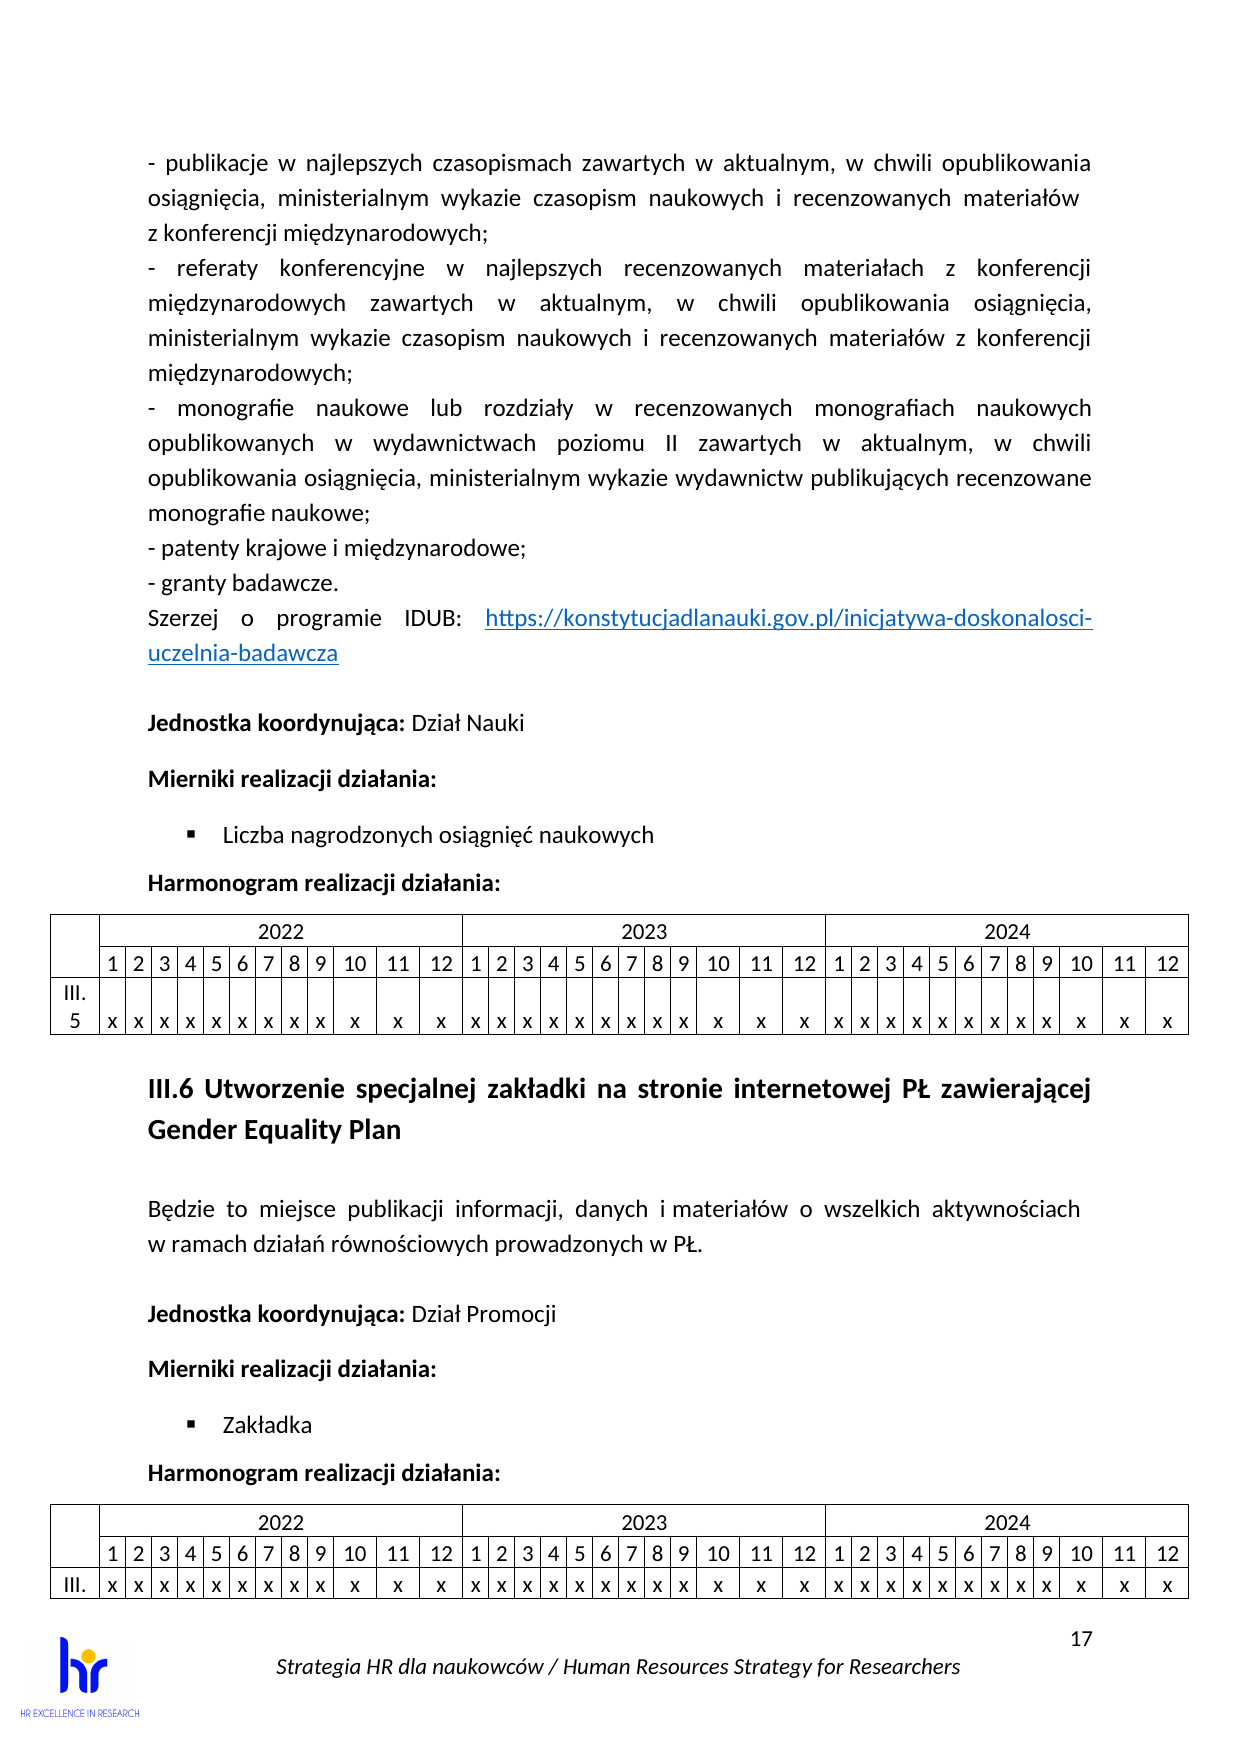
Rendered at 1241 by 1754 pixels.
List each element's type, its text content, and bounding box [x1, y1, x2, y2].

table_cell 10 [1060, 947, 1102, 977]
table_cell 6 [230, 1537, 255, 1567]
table_cell x [567, 978, 592, 1034]
table_cell x [256, 978, 281, 1034]
table_header 2024 [826, 1505, 1188, 1536]
table_cell 7 [619, 947, 644, 977]
table_cell 8 [645, 947, 670, 977]
table_cell x [852, 1568, 877, 1598]
table_cell x [126, 978, 151, 1034]
table_cell 8 [282, 1537, 307, 1567]
table_cell 10 [697, 1537, 739, 1567]
table_cell 7 [982, 947, 1007, 977]
table_cell x [152, 978, 177, 1034]
table_cell x [878, 1568, 903, 1598]
table_cell x [230, 978, 255, 1034]
table_cell 3 [152, 947, 177, 977]
text Szerzej o programie IDUB: https://konstytucjadlanauki.gov.pl/inicjatywa-doskonalosci-uczelnia-badawcza [148, 603, 1093, 668]
table_cell x [904, 1568, 929, 1598]
table_cell 12 [1146, 1537, 1188, 1567]
table_header 2022 [100, 915, 462, 946]
table_cell 2 [489, 1537, 514, 1567]
table_cell x [1146, 978, 1188, 1034]
table_cell x [1103, 978, 1145, 1034]
table_header 2023 [463, 1505, 825, 1536]
table_cell x [982, 1568, 1007, 1598]
table_cell 6 [230, 947, 255, 977]
table_cell x [230, 1568, 255, 1598]
text Jednostka koordynująca: Dział Nauki [148, 708, 1093, 738]
table_cell 3 [515, 1537, 540, 1567]
table_cell x [282, 978, 307, 1034]
table_cell x [308, 978, 333, 1034]
table_cell 12 [420, 947, 462, 977]
table_cell 3 [878, 947, 903, 977]
table_cell x [1008, 978, 1033, 1034]
table_cell 5 [204, 1537, 229, 1567]
table_cell x [515, 1568, 540, 1598]
table_cell 7 [982, 1537, 1007, 1567]
table_cell 6 [956, 1537, 981, 1567]
table_cell 12 [783, 1537, 825, 1567]
text - patenty krajowe i międzynarodowe; [148, 533, 1093, 563]
list Zakładka [185, 1409, 1093, 1440]
table_cell 3 [878, 1537, 903, 1567]
table_cell 9 [671, 1537, 696, 1567]
table_cell x [489, 978, 514, 1034]
table_cell 6 [593, 947, 618, 977]
table_cell x [152, 1568, 177, 1598]
table_cell x [826, 1568, 851, 1598]
table_cell x [463, 978, 488, 1034]
table_cell x [256, 1568, 281, 1598]
table_cell 11 [377, 947, 419, 977]
table_cell 4 [904, 1537, 929, 1567]
table_cell 2 [852, 947, 877, 977]
table_cell 8 [645, 1537, 670, 1567]
table_cell x [1146, 1568, 1188, 1598]
table_cell 10 [697, 947, 739, 977]
table_cell 5 [930, 1537, 955, 1567]
text III.6 Utworzenie specjalnej zakładki na stronie internetowej PŁ zawierającej Gender Equality Plan [148, 1070, 1093, 1146]
table_cell x [420, 1568, 462, 1598]
table_cell 12 [420, 1537, 462, 1567]
table_cell 10 [334, 1537, 376, 1567]
table_header 2022 [100, 1505, 462, 1536]
table_cell x [930, 1568, 955, 1598]
text - monografie naukowe lub rozdziały w recenzowanych monografiach naukowych opublikowanych w wydawnictwach poziomu II zawartych w aktualnym, w chwili opublikowania osiągnięcia, ministerialnym wykazie wydawnictw publikujących recenzowane monografie naukowe; [148, 393, 1093, 528]
table_cell x [100, 978, 125, 1034]
table_cell 11 [1103, 947, 1145, 977]
table_cell 12 [1146, 947, 1188, 977]
table_header 2023 [463, 915, 825, 946]
table_cell x [567, 1568, 592, 1598]
table_cell 1 [826, 947, 851, 977]
table_cell 7 [619, 1537, 644, 1567]
table_cell x [697, 978, 739, 1034]
table_cell 11 [740, 1537, 782, 1567]
table_cell x [1060, 978, 1102, 1034]
table_cell 10 [334, 947, 376, 977]
text Harmonogram realizacji działania: [148, 1457, 1093, 1487]
table_cell 1 [100, 1537, 125, 1567]
table_cell 11 [377, 1537, 419, 1567]
table_cell x [852, 978, 877, 1034]
table_cell 12 [783, 947, 825, 977]
table_cell x [1060, 1568, 1102, 1598]
table_cell x [740, 1568, 782, 1598]
list Liczba nagrodzonych osiągnięć naukowych [185, 819, 1093, 850]
table_cell III.5 [51, 978, 99, 1034]
table_cell x [783, 978, 825, 1034]
table_cell x [593, 978, 618, 1034]
table_header [51, 915, 99, 977]
table_header 2024 [826, 915, 1188, 946]
table_cell x [204, 978, 229, 1034]
table_cell x [178, 978, 203, 1034]
table_cell x [619, 1568, 644, 1598]
table_cell x [541, 1568, 566, 1598]
table_cell 7 [256, 947, 281, 977]
table_cell x [904, 978, 929, 1034]
table_cell x [783, 1568, 825, 1598]
table_cell 3 [515, 947, 540, 977]
text - granty badawcze. [148, 568, 1093, 598]
table_cell x [126, 1568, 151, 1598]
table_cell x [697, 1568, 739, 1598]
table_cell 9 [1034, 1537, 1059, 1567]
table_cell x [671, 1568, 696, 1598]
table_cell 4 [541, 1537, 566, 1567]
table_cell 4 [904, 947, 929, 977]
table_cell III.6 [51, 1568, 99, 1598]
table_cell 8 [1008, 947, 1033, 977]
table_cell x [619, 978, 644, 1034]
table_cell x [282, 1568, 307, 1598]
text - publikacje w najlepszych czasopismach zawartych w aktualnym, w chwili opublikowania osiągnięcia, ministerialnym wykazie czasopism naukowych i recenzowanych materiałów z konferencji międzynarodowych; [148, 148, 1093, 248]
table_cell 6 [593, 1537, 618, 1567]
table_cell x [956, 978, 981, 1034]
table_cell x [541, 978, 566, 1034]
table_cell 2 [126, 1537, 151, 1567]
table_cell x [645, 978, 670, 1034]
table_cell 5 [204, 947, 229, 977]
picture [21, 1637, 139, 1717]
text - referaty konferencyjne w najlepszych recenzowanych materiałach z konferencji międzynarodowych zawartych w aktualnym, w chwili opublikowania osiągnięcia, ministerialnym wykazie czasopism naukowych i recenzowanych materiałów z konferencji międzynarodowych; [148, 253, 1093, 388]
table_cell x [515, 978, 540, 1034]
table_header [51, 1505, 99, 1567]
table_cell 4 [541, 947, 566, 977]
table_cell 11 [1103, 1537, 1145, 1567]
table_cell 1 [100, 947, 125, 977]
table_cell 8 [1008, 1537, 1033, 1567]
table_cell x [1034, 1568, 1059, 1598]
table_cell 6 [956, 947, 981, 977]
table_cell x [826, 978, 851, 1034]
table_cell 5 [930, 947, 955, 977]
table_cell 9 [1034, 947, 1059, 977]
table_cell x [593, 1568, 618, 1598]
table_cell 1 [463, 1537, 488, 1567]
table_cell 3 [152, 1537, 177, 1567]
table_cell 1 [463, 947, 488, 977]
table_cell x [956, 1568, 981, 1598]
table_cell x [100, 1568, 125, 1598]
table_cell 5 [567, 947, 592, 977]
table_cell x [982, 978, 1007, 1034]
text Mierniki realizacji działania: [148, 1353, 1093, 1384]
table_cell 4 [178, 947, 203, 977]
table_cell x [1034, 978, 1059, 1034]
table_cell x [740, 978, 782, 1034]
table_cell x [178, 1568, 203, 1598]
table_cell x [878, 978, 903, 1034]
text Mierniki realizacji działania: [148, 763, 1093, 794]
table_cell x [377, 978, 419, 1034]
table_cell 2 [489, 947, 514, 977]
table_cell x [463, 1568, 488, 1598]
table_cell x [420, 978, 462, 1034]
table_cell 4 [178, 1537, 203, 1567]
table_cell 9 [308, 947, 333, 977]
table_cell 2 [126, 947, 151, 977]
table_cell 2 [852, 1537, 877, 1567]
table_cell x [334, 1568, 376, 1598]
table_cell x [204, 1568, 229, 1598]
table_cell 8 [282, 947, 307, 977]
table_cell 10 [1060, 1537, 1102, 1567]
table_cell 7 [256, 1537, 281, 1567]
table_cell 9 [308, 1537, 333, 1567]
table_cell 1 [826, 1537, 851, 1567]
table_cell x [377, 1568, 419, 1598]
table_cell 11 [740, 947, 782, 977]
text Jednostka koordynująca: Dział Promocji [148, 1298, 1093, 1328]
text Harmonogram realizacji działania: [148, 867, 1093, 897]
table_cell x [1008, 1568, 1033, 1598]
table_cell x [671, 978, 696, 1034]
table_cell 5 [567, 1537, 592, 1567]
text Będzie to miejsce publikacji informacji, danych i materiałów o wszelkich aktywnościach w ramach działań równościowych prowadzonych w PŁ. [148, 1193, 1093, 1258]
table_cell 9 [671, 947, 696, 977]
table_cell x [645, 1568, 670, 1598]
table_cell x [308, 1568, 333, 1598]
table_cell x [1103, 1568, 1145, 1598]
table_cell x [489, 1568, 514, 1598]
table_cell x [334, 978, 376, 1034]
table_cell x [930, 978, 955, 1034]
